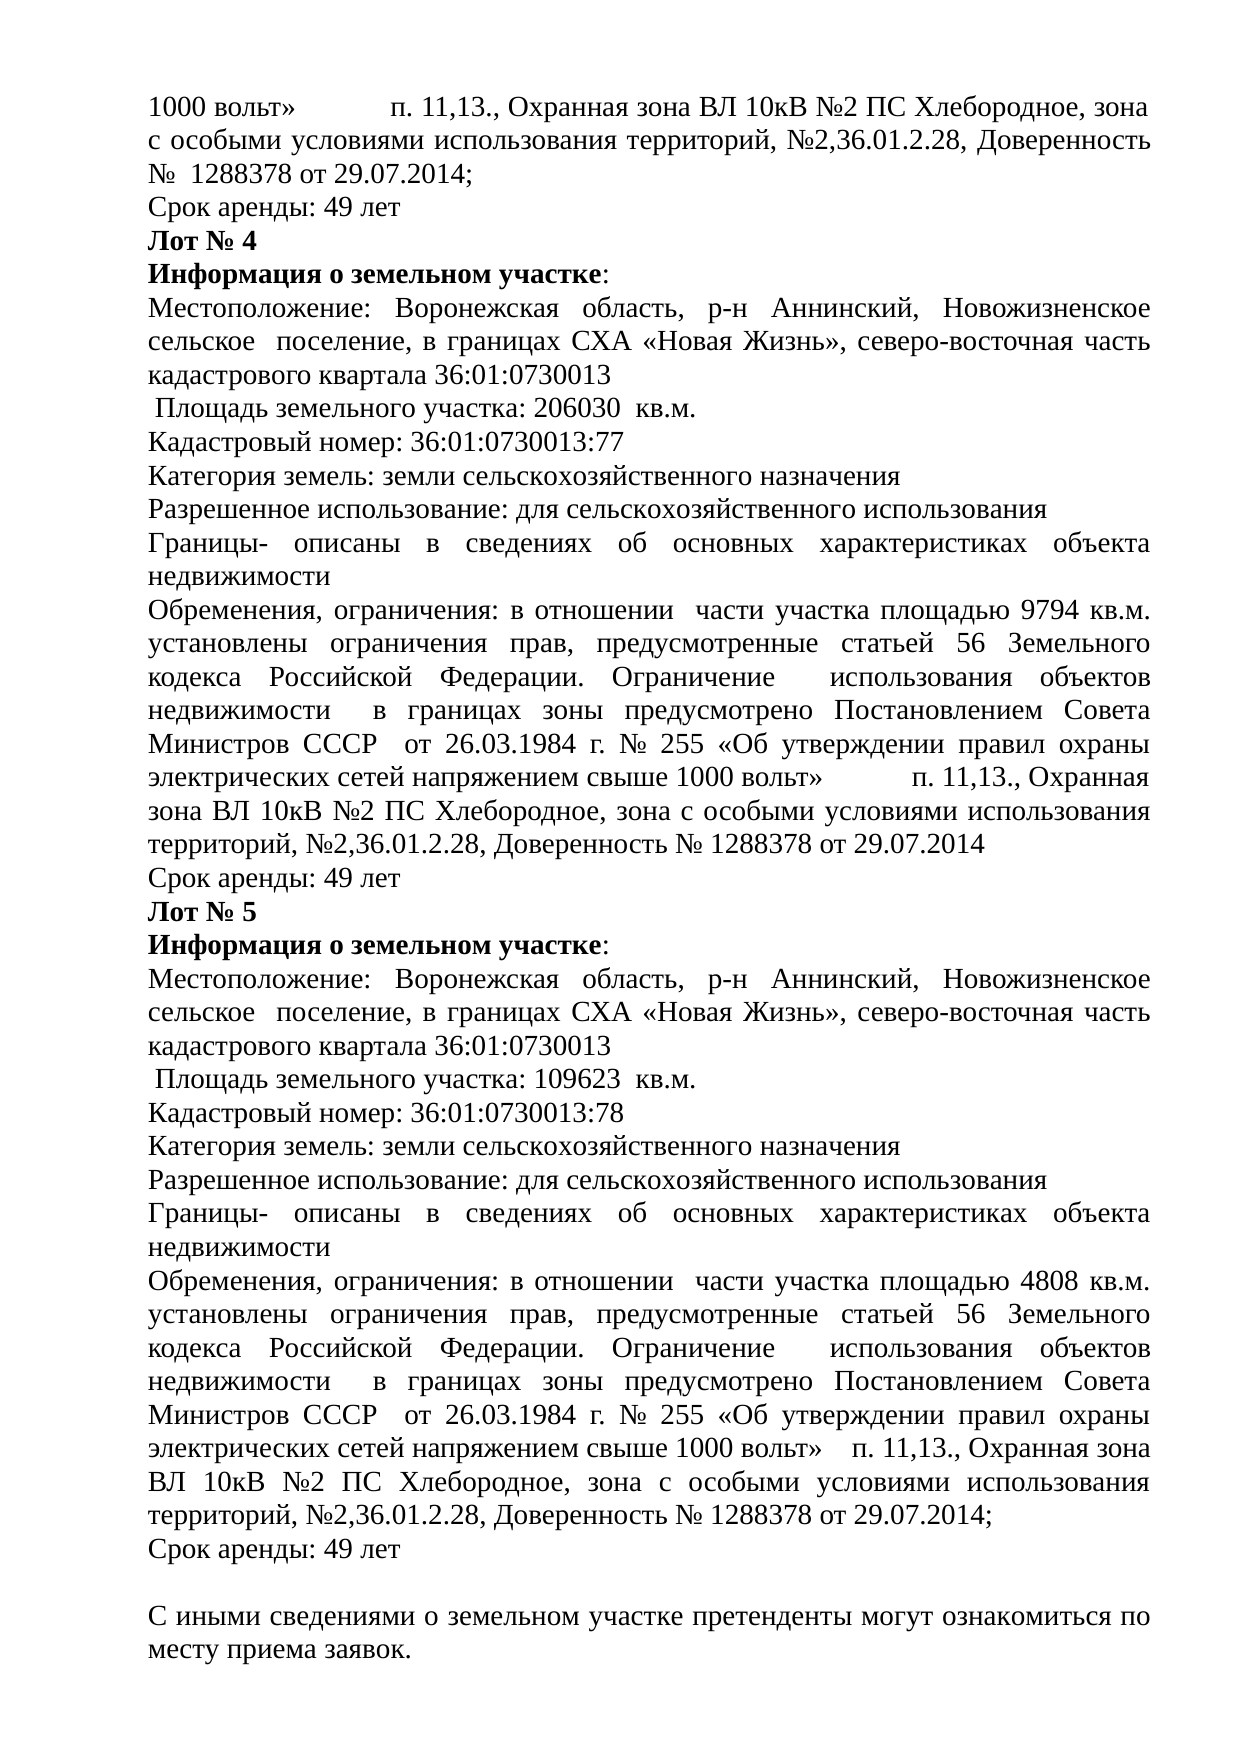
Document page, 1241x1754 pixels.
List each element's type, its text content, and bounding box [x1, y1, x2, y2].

text Лот № 4 [148, 223, 1152, 256]
text Кадастровый номер: 36:01:0730013:77 [148, 424, 1152, 458]
text Границы- описаны в сведениях об основных характеристиках объекта недвижимости [148, 1196, 1152, 1263]
text Информация о земельном участке: [148, 927, 1152, 961]
text Площадь земельного участка: 109623 кв.м. [148, 1061, 1152, 1095]
text Срок аренды: 49 лет [148, 1531, 1152, 1564]
text Срок аренды: 49 лет [148, 860, 1152, 894]
text Лот № 5 [148, 894, 1152, 927]
text Срок аренды: 49 лет [148, 189, 1152, 223]
text Кадастровый номер: 36:01:0730013:78 [148, 1095, 1152, 1128]
text Обременения, ограничения: в отношении части участка площадью 9794 кв.м. установлены ограничения прав, предусмотренные статьей 56 Земельного кодекса Российской Федерации. Ограничение использования объектов недвижимости в границах зоны предусмотрено Постановлением Совета Министров СССР от 26.03.1984 г. № 255 «Об утверждении правил охраны электрических сетей напряжением свыше 1000 вольт» п. 11,13., Охранная зона ВЛ 10кВ №2 ПС Хлебородное, зона с особыми условиями использования территорий, №2,36.01.2.28, Доверенность № 1288378 от 29.07.2014 [148, 592, 1152, 860]
text Разрешенное использование: для сельскохозяйственного использования [148, 1162, 1152, 1196]
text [148, 89, 1152, 189]
text Категория земель: земли сельскохозяйственного назначения [148, 1128, 1152, 1162]
text Разрешенное использование: для сельскохозяйственного использования [148, 491, 1152, 525]
text Информация о земельном участке: [148, 256, 1152, 290]
text Обременения, ограничения: в отношении части участка площадью 4808 кв.м. установлены ограничения прав, предусмотренные статьей 56 Земельного кодекса Российской Федерации. Ограничение использования объектов недвижимости в границах зоны предусмотрено Постановлением Совета Министров СССР от 26.03.1984 г. № 255 «Об утверждении правил охраны электрических сетей напряжением свыше 1000 вольт» п. 11,13., Охранная зона ВЛ 10кВ №2 ПС Хлебородное, зона с особыми условиями использования территорий, №2,36.01.2.28, Доверенность № 1288378 от 29.07.2014; [148, 1263, 1152, 1531]
text Категория земель: земли сельскохозяйственного назначения [148, 458, 1152, 491]
text Площадь земельного участка: 206030 кв.м. [148, 391, 1152, 424]
text Границы- описаны в сведениях об основных характеристиках объекта недвижимости [148, 525, 1152, 592]
text С иными сведениями о земельном участке претенденты могут ознакомиться по месту приема заявок. [148, 1598, 1152, 1665]
